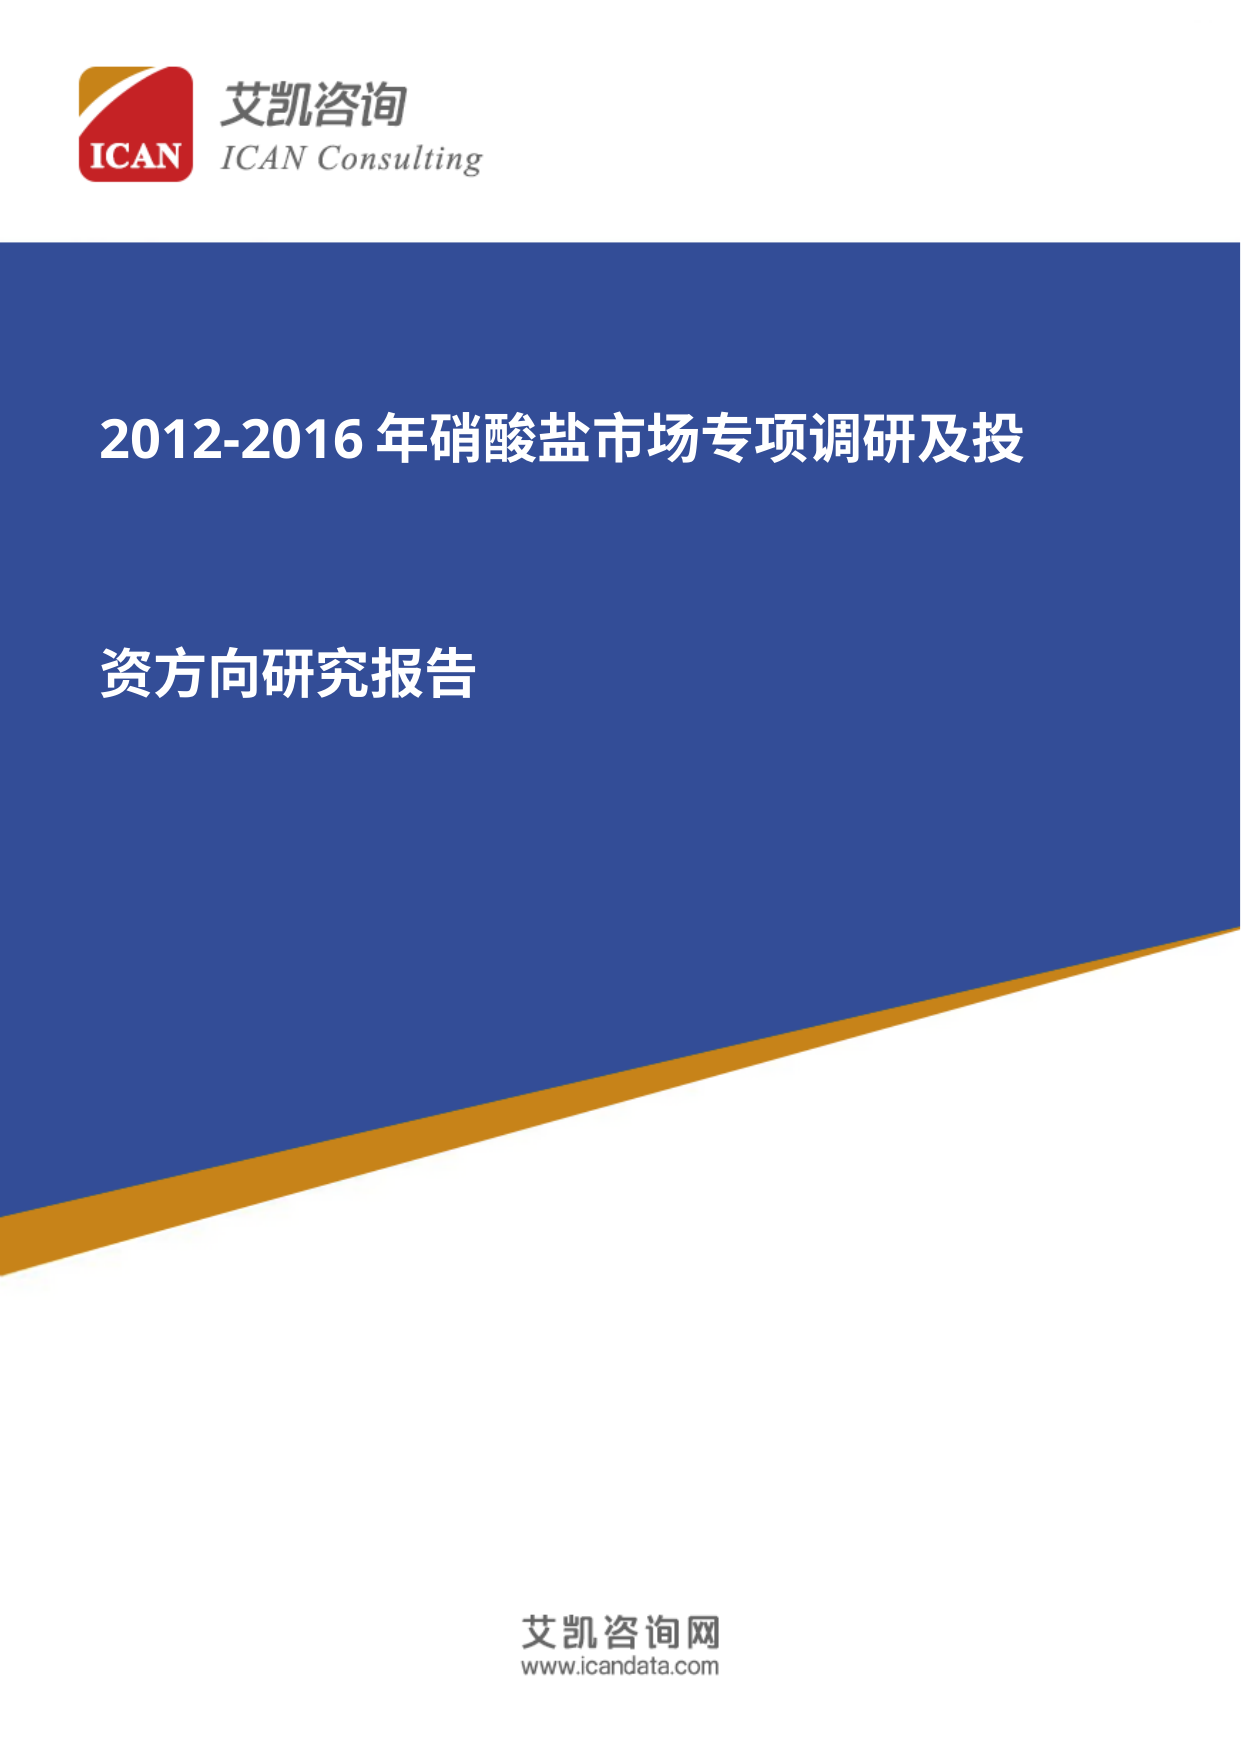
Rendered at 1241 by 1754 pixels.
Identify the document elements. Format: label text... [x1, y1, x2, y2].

subtitle 2012-2016年硝酸盐市场专项调研及投资方向研究报告 [99, 386, 1053, 718]
picture [0, 5, 1241, 1754]
